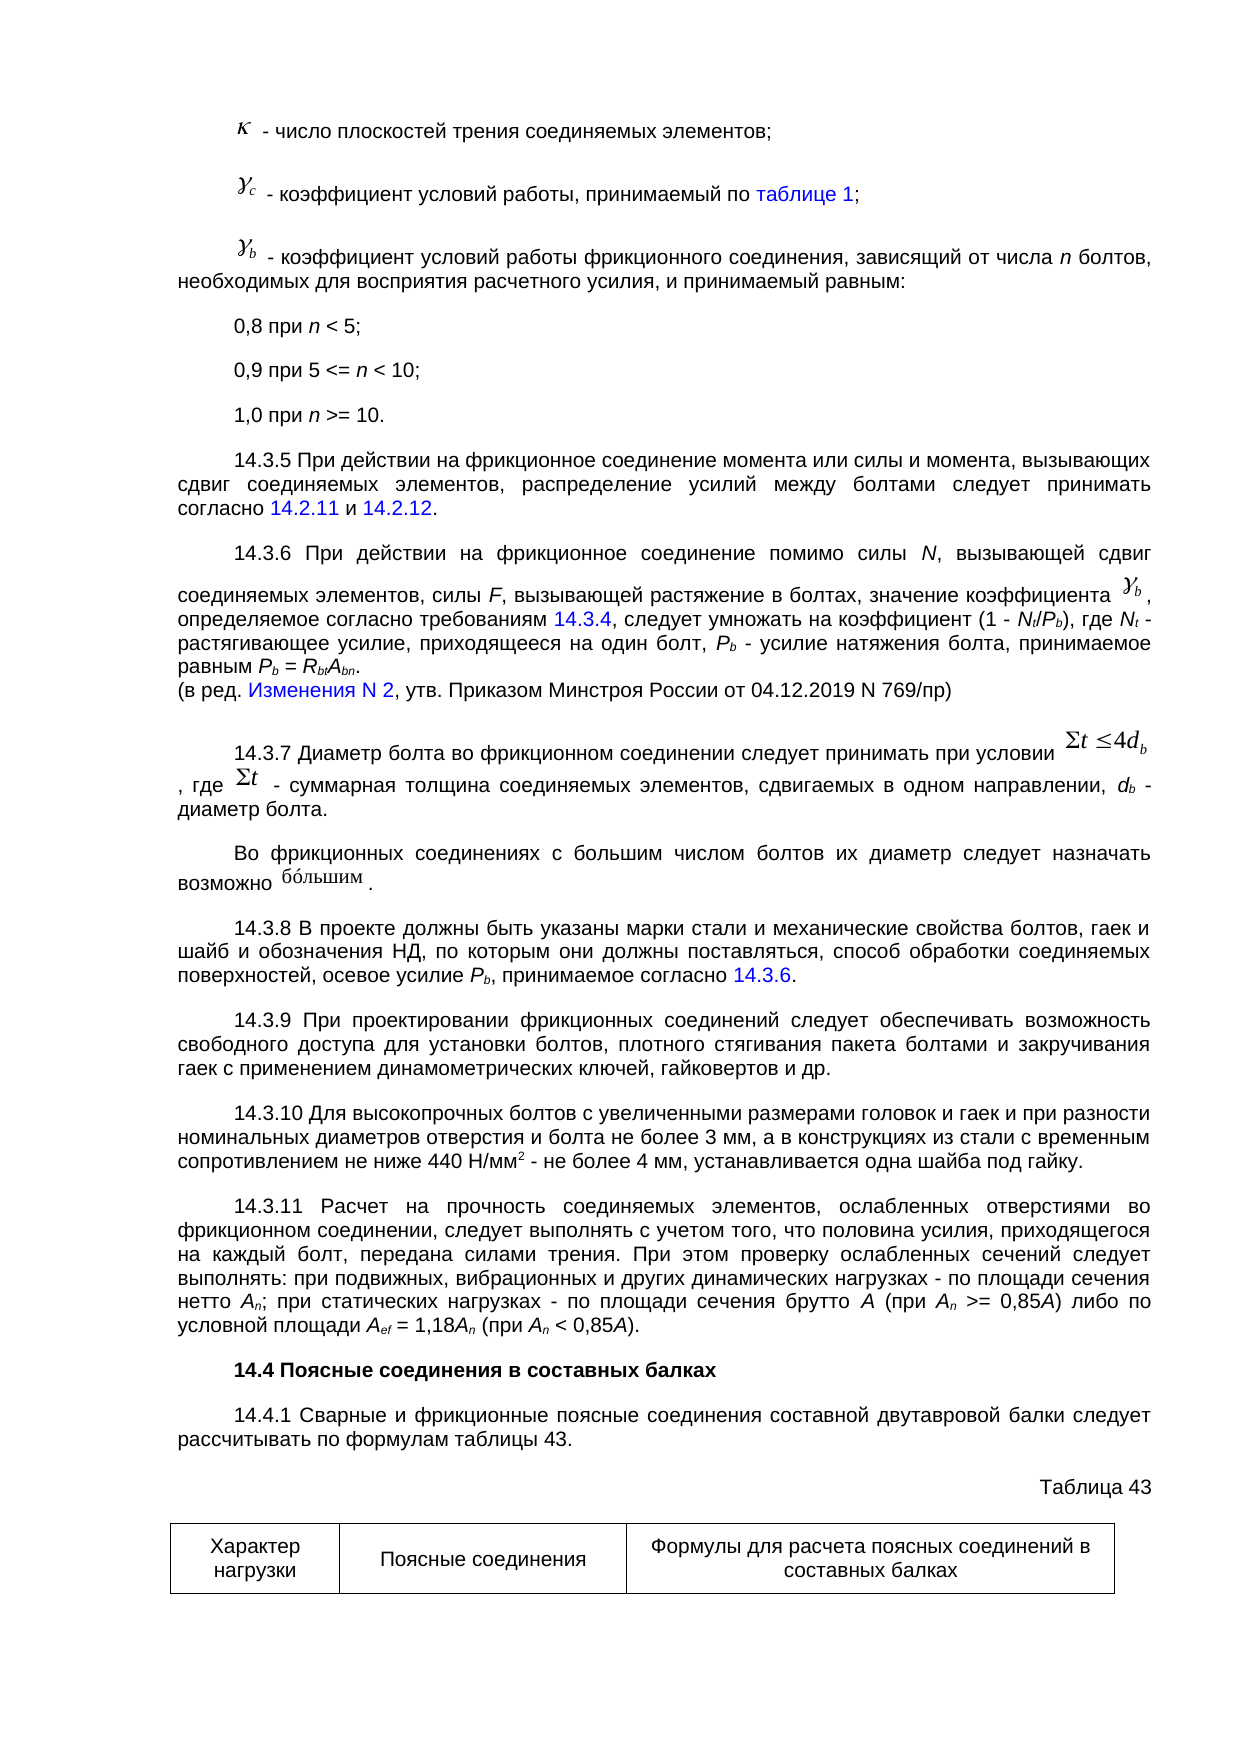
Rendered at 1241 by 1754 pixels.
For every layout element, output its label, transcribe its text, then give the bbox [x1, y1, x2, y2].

text 0,8 при n < 5; [177, 313, 1152, 337]
text 14.3.9 При проектировании фрикционных соединений следует обеспечивать возможность свободного доступа для установки болтов, плотного стягивания пакета болтами и закручивания гаек с применением динамометрических ключей, гайковертов и др. [177, 1008, 1152, 1080]
text 14.4.1 Сварные и фрикционные поясные соединения составной двутавровой балки следует рассчитывать по формулам таблицы 43. [177, 1403, 1152, 1451]
title 14.4 Поясные соединения в составных балках [177, 1358, 1152, 1382]
text - коэффициент условий работы, принимаемый по таблице 1; [177, 164, 1152, 206]
text 14.3.11 Расчет на прочность соединяемых элементов, ослабленных отверстиями во фрикционном соединении, следует выполнять с учетом того, что половина усилия, приходящегося на каждый болт, передана силами трения. При этом проверку ослабленных сечений следует выполнять: при подвижных, вибрационных и других динамических нагрузках - по площади сечения нетто An; при статических нагрузках - по площади сечения брутто A (при An >= 0,85A) либо по условной площади Aef = 1,18An (при An < 0,85A). [177, 1193, 1152, 1337]
text (в ред. Изменения N 2, утв. Приказом Минстроя России от 04.12.2019 N 769/пр) [177, 678, 1152, 702]
text 14.3.10 Для высокопрочных болтов с увеличенными размерами головок и гаек и при разности номинальных диаметров отверстия и болта не более 3 мм, а в конструкциях из стали с временным сопротивлением не ниже 440 Н/мм2 - не более 4 мм, устанавливается одна шайба под гайку. [177, 1101, 1152, 1173]
text 14.3.8 В проекте должны быть указаны марки стали и механические свойства болтов, гаек и шайб и обозначения НД, по которым они должны поставляться, способ обработки соединяемых поверхностей, осевое усилие Pb, принимаемое согласно 14.3.6. [177, 915, 1152, 987]
text Во фрикционных соединениях с большим числом болтов их диаметр следует назначать возможно . [177, 841, 1152, 894]
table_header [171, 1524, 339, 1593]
text 0,9 при 5 <= n < 10; [177, 358, 1152, 382]
text - коэффициент условий работы фрикционного соединения, зависящий от числа n болтов, необходимых для восприятия расчетного усилия, и принимаемый равным: [177, 227, 1152, 293]
text 14.3.5 При действии на фрикционное соединение момента или силы и момента, вызывающих сдвиг соединяемых элементов, распределение усилий между болтами следует принимать согласно 14.2.11 и 14.2.12. [177, 448, 1152, 520]
text 14.3.7 Диаметр болта во фрикционном соединении следует принимать при условии , где - суммарная толщина соединяемых элементов, сдвигаемых в одном направлении, db - диаметр болта. [177, 723, 1152, 820]
text - число плоскостей трения соединяемых элементов; [177, 118, 1152, 143]
text 14.3.6 При действии на фрикционное соединение помимо силы N, вызывающей сдвиг соединяемых элементов, силы F, вызывающей растяжение в болтах, значение коэффициента , определяемое согласно требованиям 14.3.4, следует умножать на коэффициент (1 - Nt/Pb), где Nt - растягивающее усилие, приходящееся на один болт, Pb - усилие натяжения болта, принимаемое равным Pb = RbtAbn. [177, 541, 1152, 678]
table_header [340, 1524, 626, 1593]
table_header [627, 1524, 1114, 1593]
text Таблица 43 [177, 1475, 1152, 1499]
text 1,0 при n >= 10. [177, 403, 1152, 427]
